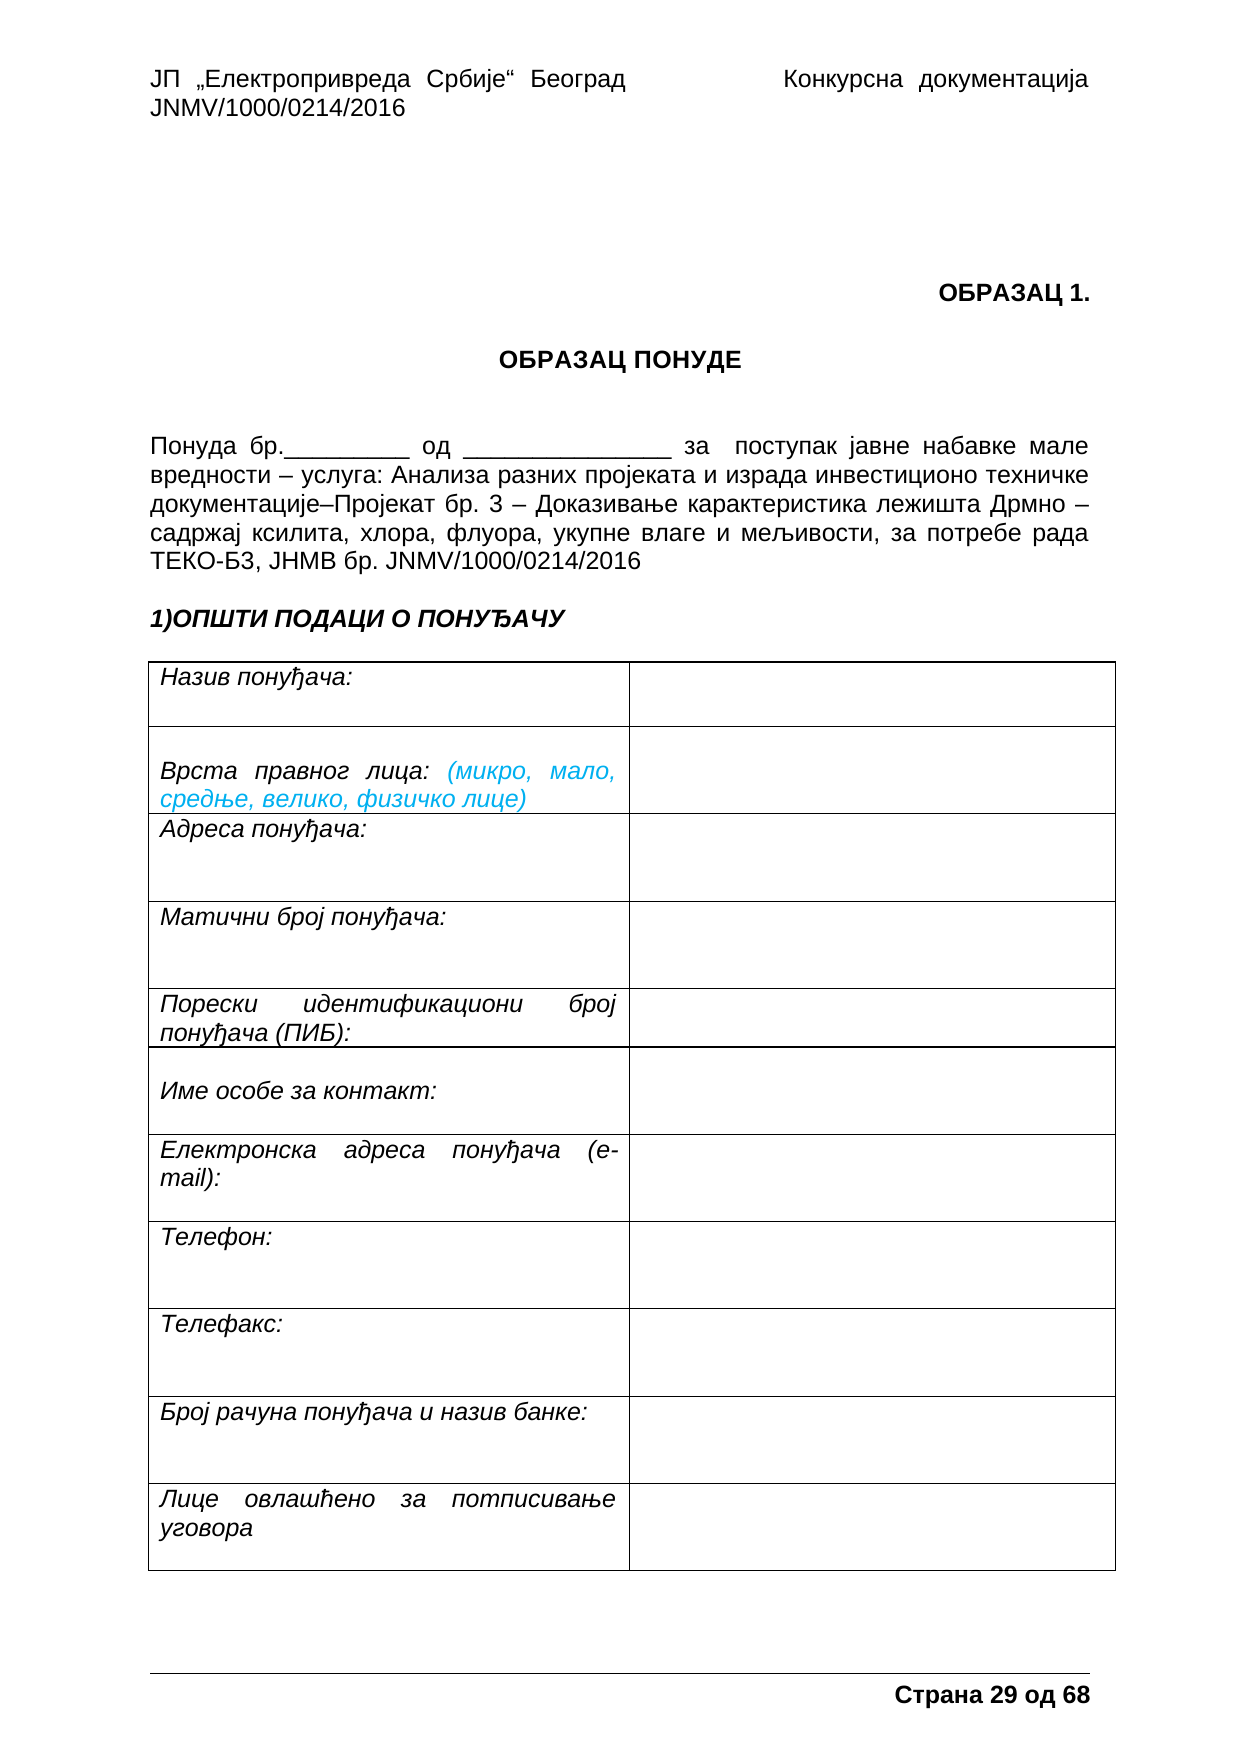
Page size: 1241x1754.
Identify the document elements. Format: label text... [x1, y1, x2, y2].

table_cell [630, 989, 1115, 1046]
table_cell [630, 814, 1115, 901]
table_cell Адреса понуђача: [149, 814, 629, 901]
table_cell Врста правног лица: (микро, мало, средње, велико, физичко лице) [149, 727, 629, 813]
table_cell Лице овлашћено за потписивање уговора [149, 1484, 629, 1570]
table_cell [630, 1309, 1115, 1396]
text 1)ОПШТИ ПОДАЦИ О ПОНУЂАЧУ [150, 604, 1090, 633]
table_cell [630, 1222, 1115, 1308]
table_header [630, 663, 1115, 726]
table_cell [630, 727, 1115, 813]
table_cell Телефакс: [149, 1309, 629, 1396]
table_cell Електронска адреса понуђача (e-mail): [149, 1135, 629, 1221]
table_cell Порески идентификациони број понуђача (ПИБ): [149, 989, 629, 1046]
table_cell Телефон: [149, 1222, 629, 1308]
text Понуда бр._________ од _______________ за поступак јавне набавке мале вредности – услугa: Анализа разних пројеката и израда инвестиционо техничке документације–Пројекат бр. 3 – Доказивање карактеристика лежишта Дрмно – садржај ксилита, хлора, флуора, укупне влаге и мељивости, за потребе рада ТЕКО-Б3, ЈНМВ бр. JNMV/1000/0214/2016 [150, 431, 1090, 575]
table_cell Број рачуна понуђача и назив банке: [149, 1397, 629, 1483]
table_cell [630, 1048, 1115, 1134]
table_cell [630, 1484, 1115, 1570]
table_cell [630, 1397, 1115, 1483]
table_cell Име особе за контакт: [149, 1048, 629, 1134]
table_header Назив понуђача: [149, 663, 629, 726]
text ОБРАЗАЦ 1. [150, 277, 1090, 306]
table_cell [630, 902, 1115, 988]
text ОБРАЗАЦ ПОНУДЕ [150, 345, 1090, 374]
table_cell [630, 1135, 1115, 1221]
table_cell Матични број понуђача: [149, 902, 629, 988]
